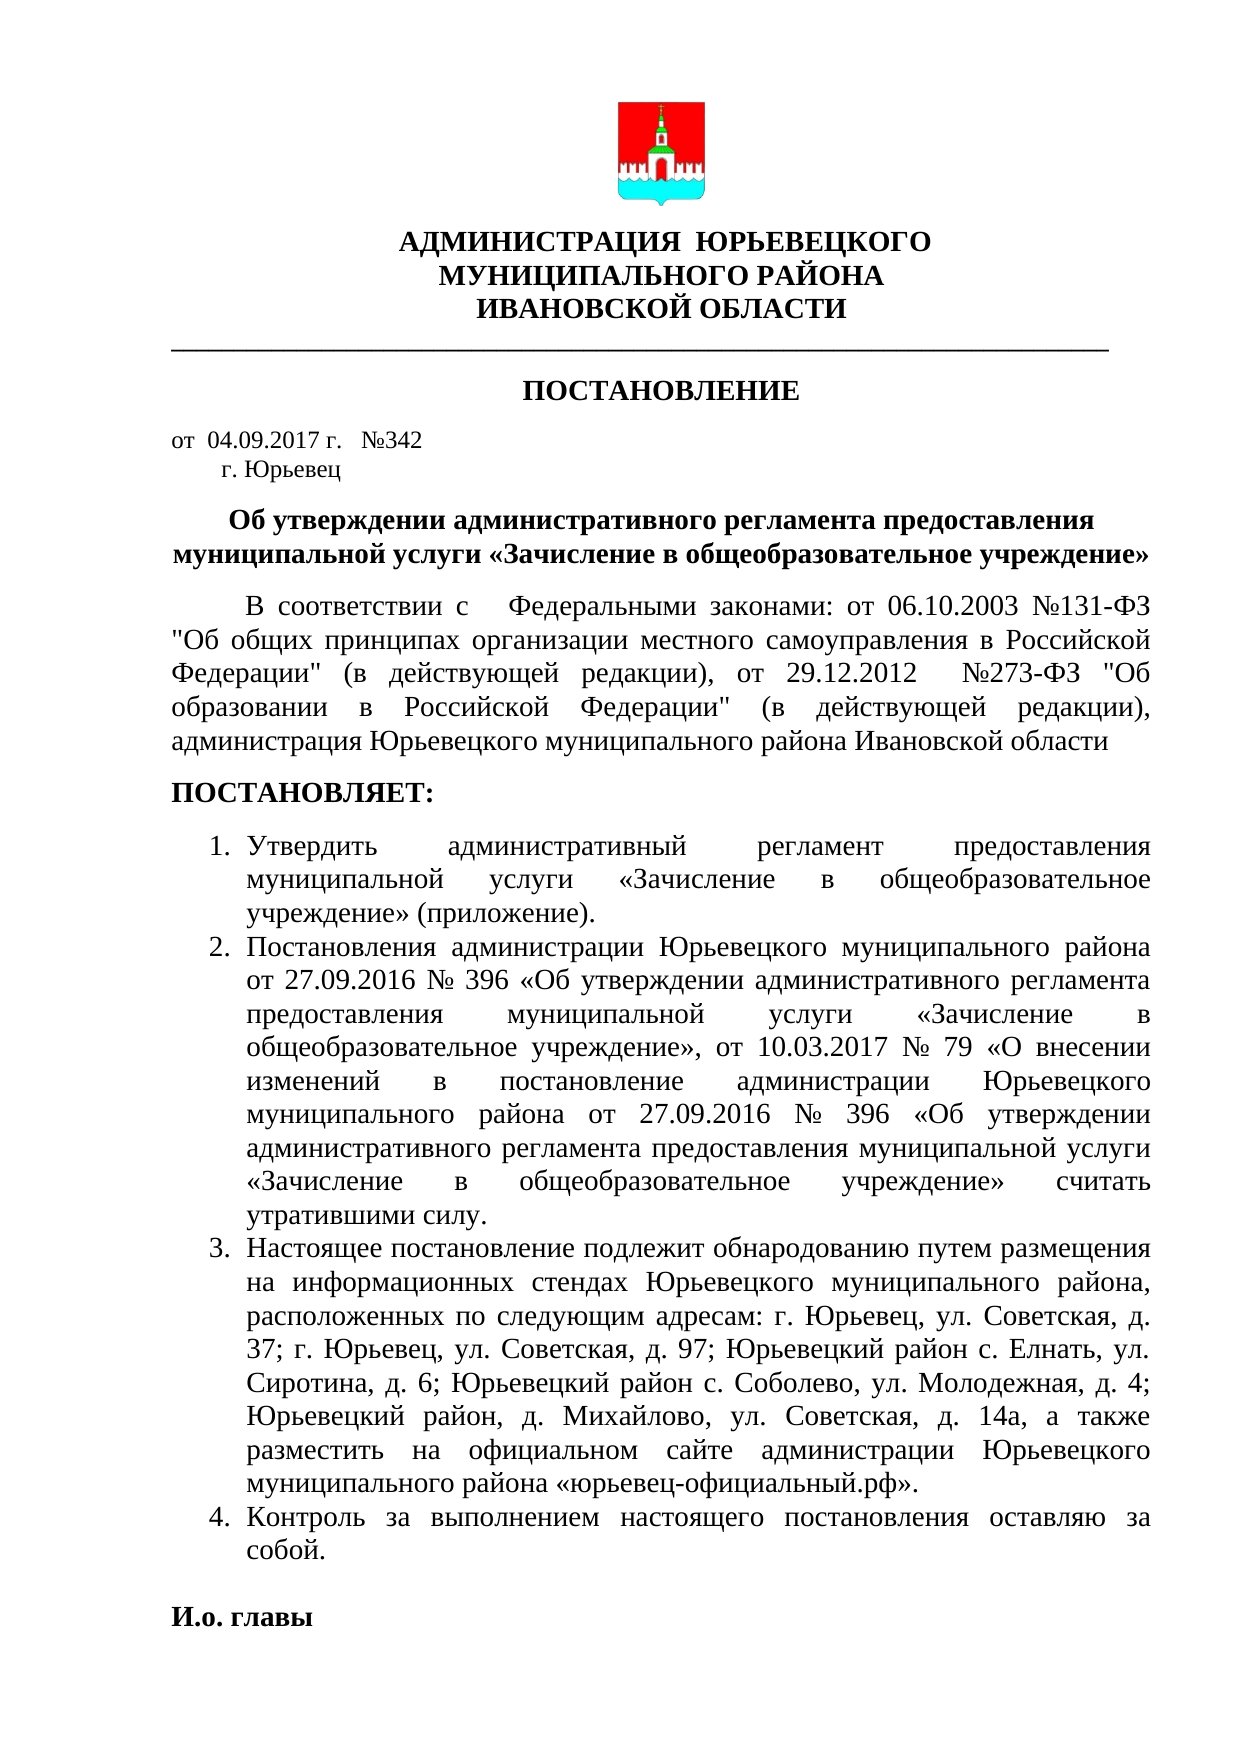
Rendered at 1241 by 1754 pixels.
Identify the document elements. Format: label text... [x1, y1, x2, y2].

text В соответствии с Федеральными законами: от 06.10.2003 №131-ФЗ "Об общих принципах организации местного самоуправления в Российской Федерации" (в действующей редакции), от 29.12.2012 №273-ФЗ "Об образовании в Российской Федерации" (в действующей редакции), администрация Юрьевецкого муниципального района Ивановской области [171, 588, 1152, 756]
list Постановления администрации Юрьевецкого муниципального района от 27.09.2016 № 396 «Об утверждении административного регламента предоставления муниципальной услуги «Зачисление в общеобразовательное учреждение», от 10.03.2017 № 79 «О внесении изменений в постановление администрации Юрьевецкого муниципального района от 27.09.2016 № 396 «Об утверждении административного регламента предоставления муниципальной услуги «Зачисление в общеобразовательное учреждение» считать утратившими силу. [209, 929, 1152, 1231]
list Утвердить административный регламент предоставления муниципальной услуги «Зачисление в общеобразовательное учреждение» (приложение). [209, 828, 1152, 929]
text г. Юрьевец [171, 454, 1152, 483]
subtitle АДМИНИСТРАЦИЯ ЮРЬЕВЕЦКОГО МУНИЦИПАЛЬНОГО РАЙОНА ИВАНОВСКОЙ ОБЛАСТИ [171, 224, 1152, 325]
text ПОСТАНОВЛЯЕТ: [171, 775, 1152, 809]
list Настоящее постановление подлежит обнародованию путем размещения на информационных стендах Юрьевецкого муниципального района, расположенных по следующим адресам: г. Юрьевец, ул. Советская, д. 37; г. Юрьевец, ул. Советская, д. 97; Юрьевецкий район с. Елнать, ул. Сиротина, д. 6; Юрьевецкий район с. Соболево, ул. Молодежная, д. 4; Юрьевецкий район, д. Михайлово, ул. Советская, д. 14а, а также разместить на официальном сайте администрации Юрьевецкого муниципального района «юрьевец-официальный.рф». [209, 1231, 1152, 1499]
subtitle ПОСТАНОВЛЕНИЕ [171, 373, 1152, 406]
text от 04.09.2017 г. №342 [171, 426, 1152, 454]
list Контроль за выполнением настоящего постановления оставляю за собой. [209, 1499, 1152, 1566]
picture [616, 100, 706, 206]
text И.о. главы [171, 1599, 1152, 1633]
text ___________________________________________________________________________ [171, 325, 1152, 354]
text Об утверждении административного регламента предоставления муниципальной услуги «Зачисление в общеобразовательное учреждение» [171, 502, 1152, 569]
